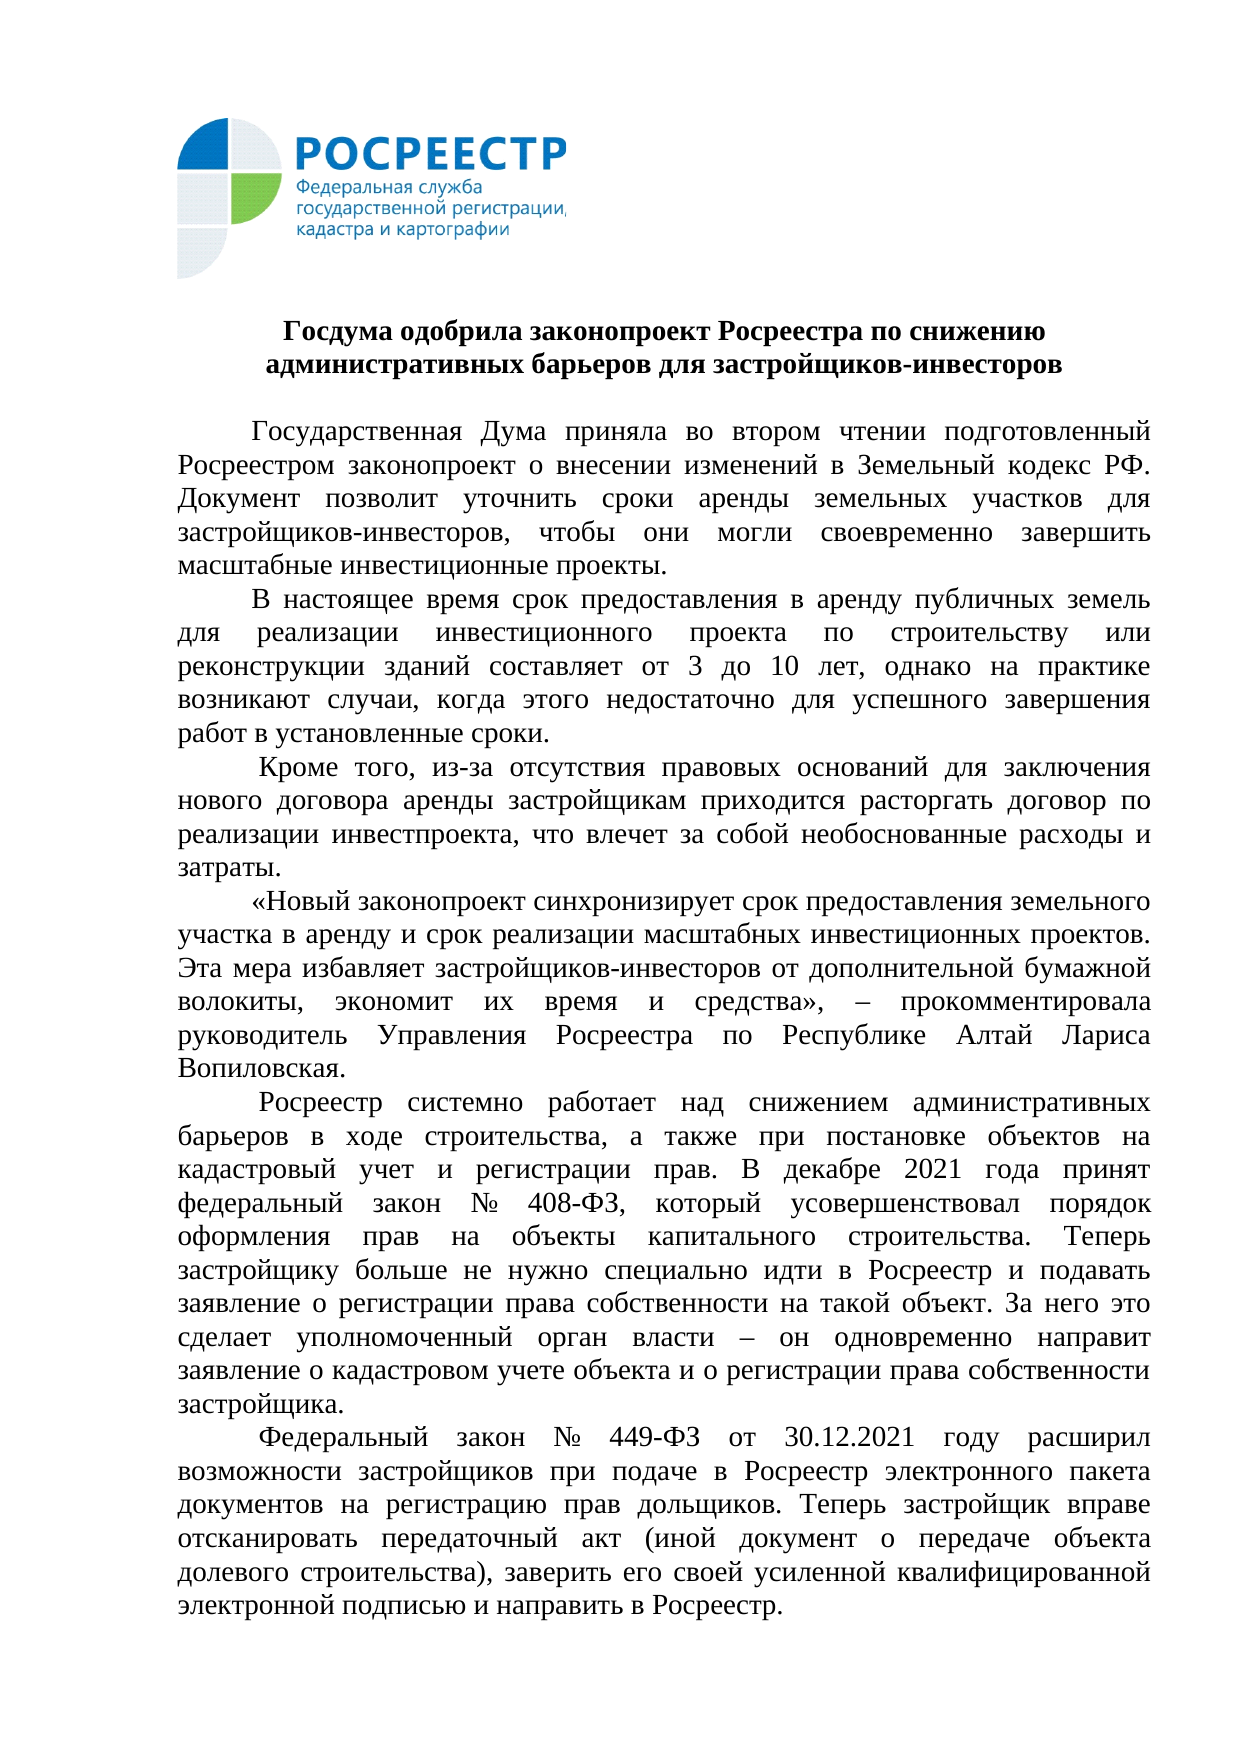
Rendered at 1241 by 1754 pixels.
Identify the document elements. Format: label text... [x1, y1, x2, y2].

text «Новый законопроект синхронизирует срок предоставления земельного участка в аренду и срок реализации масштабных инвестиционных проектов. Эта мера избавляет застройщиков-инвесторов от дополнительной бумажной волокиты, экономит их время и средства», – прокомментировала руководитель Управления Росреестра по Республике Алтай Лариса Вопиловская. [177, 883, 1152, 1084]
text В настоящее время срок предоставления в аренду публичных земель для реализации инвестиционного проекта по строительству или реконструкции зданий составляет от 3 до 10 лет, однако на практике возникают случаи, когда этого недостаточно для успешного завершения работ в установленные сроки. [177, 581, 1152, 749]
text Федеральный закон № 449-ФЗ от 30.12.2021 году расширил возможности застройщиков при подаче в Росреестр электронного пакета документов на регистрацию прав дольщиков. Теперь застройщик вправе отсканировать передаточный акт (иной документ о передаче объекта долевого строительства), заверить его своей усиленной квалифицированной электронной подписью и направить в Росреестр. [177, 1419, 1152, 1621]
text Кроме того, из-за отсутствия правовых оснований для заключения нового договора аренды застройщикам приходится расторгать договор по реализации инвестпроекта, что влечет за собой необоснованные расходы и затраты. [177, 749, 1152, 883]
text Государственная Дума приняла во втором чтении подготовленный Росреестром законопроект о внесении изменений в Земельный кодекс РФ. Документ позволит уточнить сроки аренды земельных участков для застройщиков-инвесторов, чтобы они могли своевременно завершить масштабные инвестиционные проекты. [177, 413, 1152, 581]
picture [177, 118, 567, 279]
text Росреестр системно работает над снижением административных барьеров в ходе строительства, а также при постановке объектов на кадастровый учет и регистрации прав. В декабре 2021 года принят федеральный закон № 408-ФЗ, который усовершенствовал порядок оформления прав на объекты капитального строительства. Теперь застройщику больше не нужно специально идти в Росреестр и подавать заявление о регистрации права собственности на такой объект. За него это сделает уполномоченный орган власти – он одновременно направит заявление о кадастровом учете объекта и о регистрации права собственности застройщика. [177, 1084, 1152, 1419]
text Госдума одобрила законопроект Росреестра по снижению административных барьеров для застройщиков-инвесторов [177, 313, 1152, 380]
